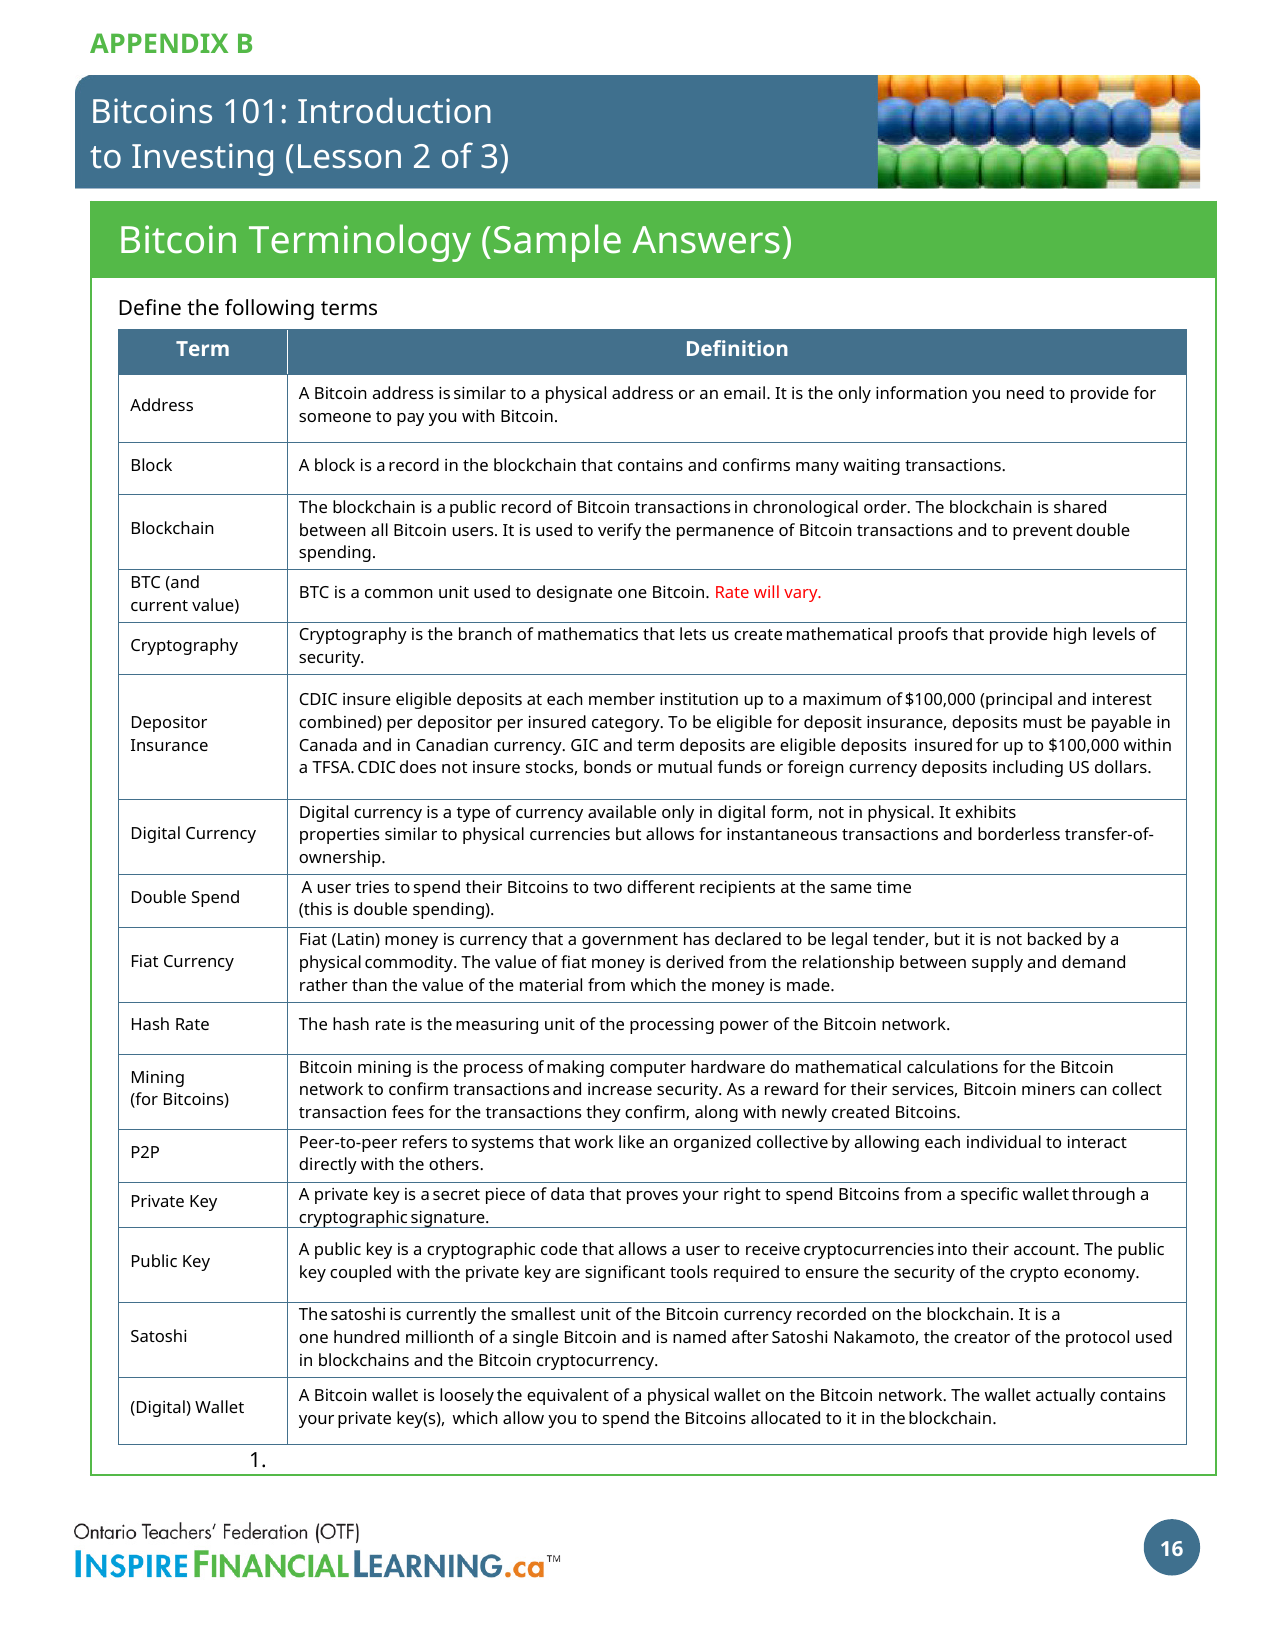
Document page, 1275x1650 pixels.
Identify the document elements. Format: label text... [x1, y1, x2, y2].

picture [73, 1521, 561, 1586]
picture [75, 75, 1200, 189]
table_cell Define the following terms [92, 278, 1215, 1474]
table_header Bitcoin Terminology (Sample Answers) [92, 203, 1215, 276]
